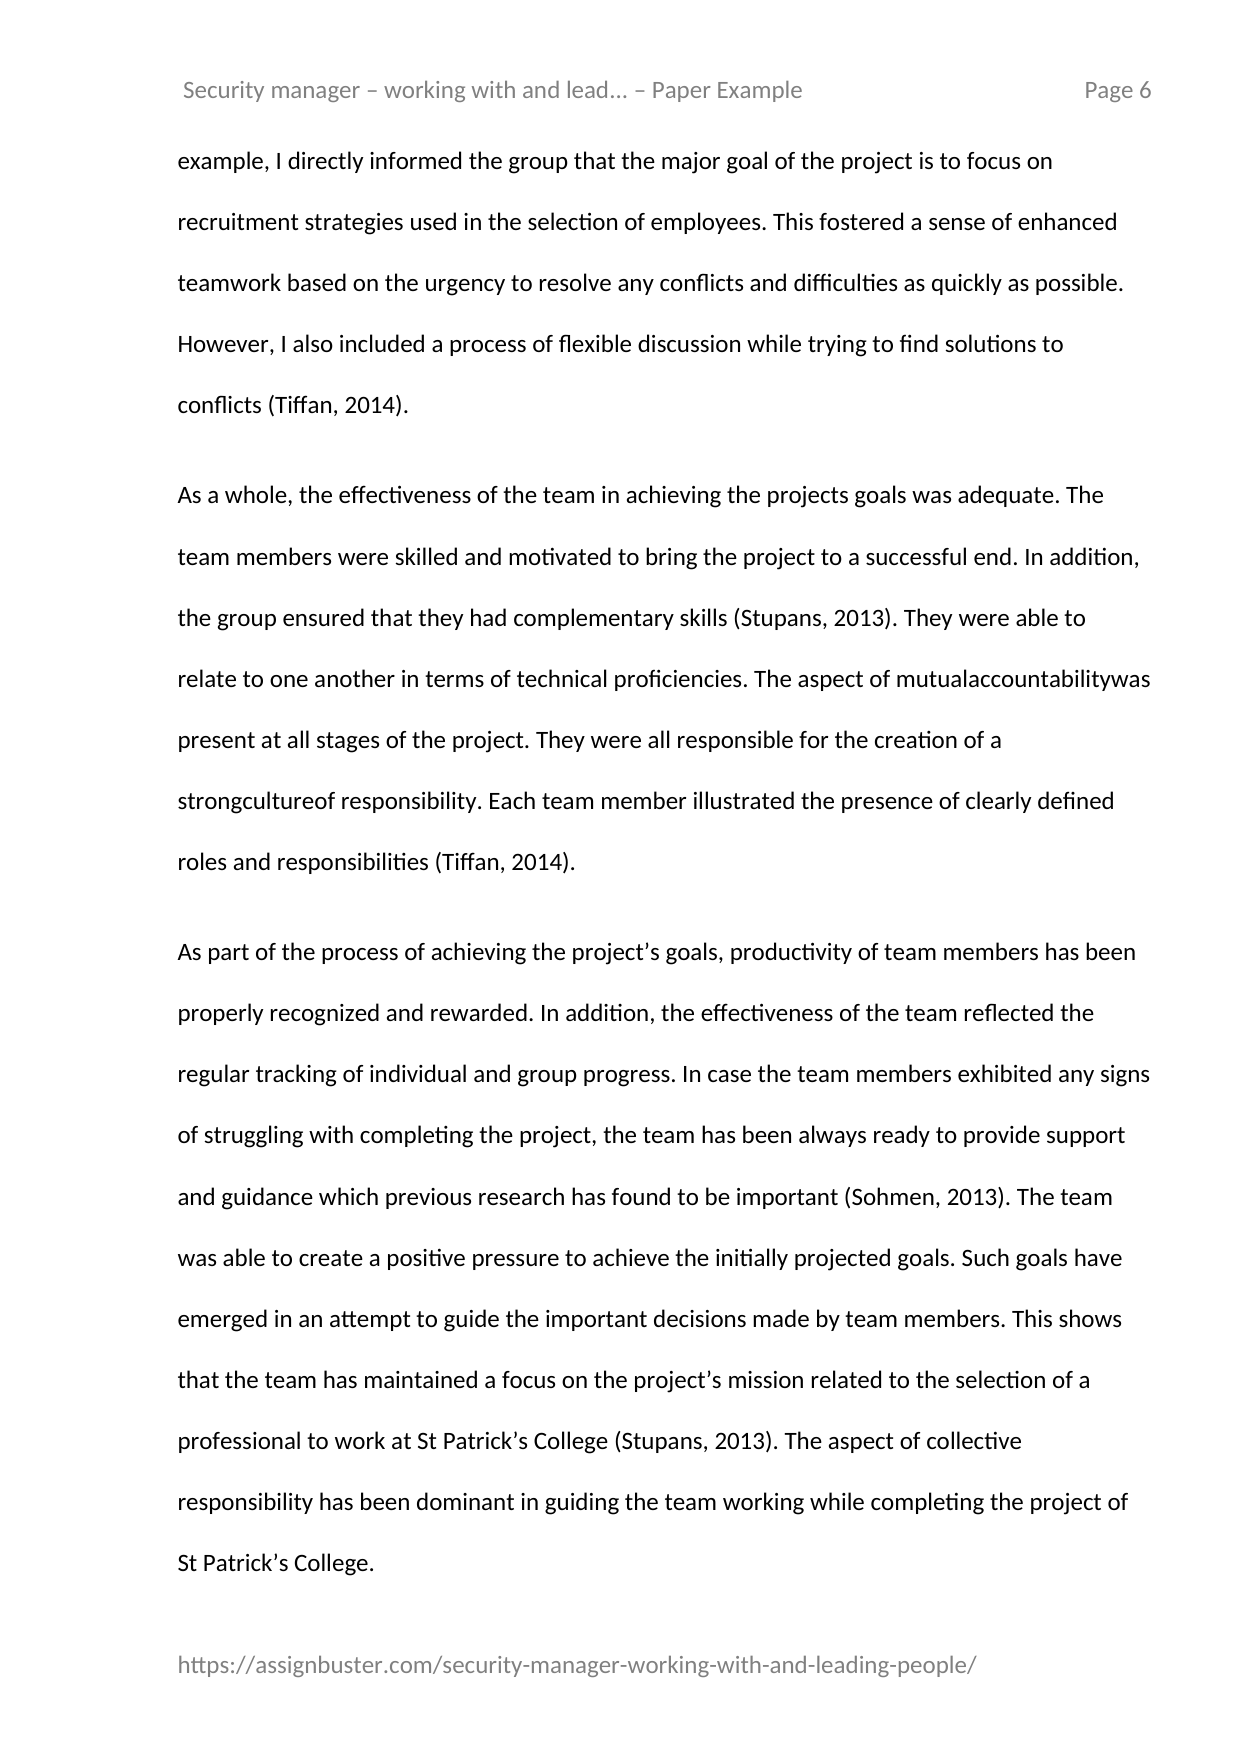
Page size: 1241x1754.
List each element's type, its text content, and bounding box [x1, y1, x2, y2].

text As a whole, the effectiveness of the team in achieving the projects goals was adequate. The team members were skilled and motivated to bring the project to a successful end. In addition, the group ensured that they had complementary skills (Stupans, 2013). They were able to relate to one another in terms of technical proficiencies. The aspect of mutualaccountabilitywas present at all stages of the project. They were all responsible for the creation of a strongcultureof responsibility. Each team member illustrated the presence of clearly defined roles and responsibilities (Tiffan, 2014). [177, 480, 1152, 876]
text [177, 145, 1152, 420]
text As part of the process of achieving the project’s goals, productivity of team members has been properly recognized and rewarded. In addition, the effectiveness of the team reflected the regular tracking of individual and group progress. In case the team members exhibited any signs of struggling with completing the project, the team has been always ready to provide support and guidance which previous research has found to be important (Sohmen, 2013). The team was able to create a positive pressure to achieve the initially projected goals. Such goals have emerged in an attempt to guide the important decisions made by team members. This shows that the team has maintained a focus on the project’s mission related to the selection of a professional to work at St Patrick’s College (Stupans, 2013). The aspect of collective responsibility has been dominant in guiding the team working while completing the project of St Patrick’s College. [177, 936, 1152, 1577]
